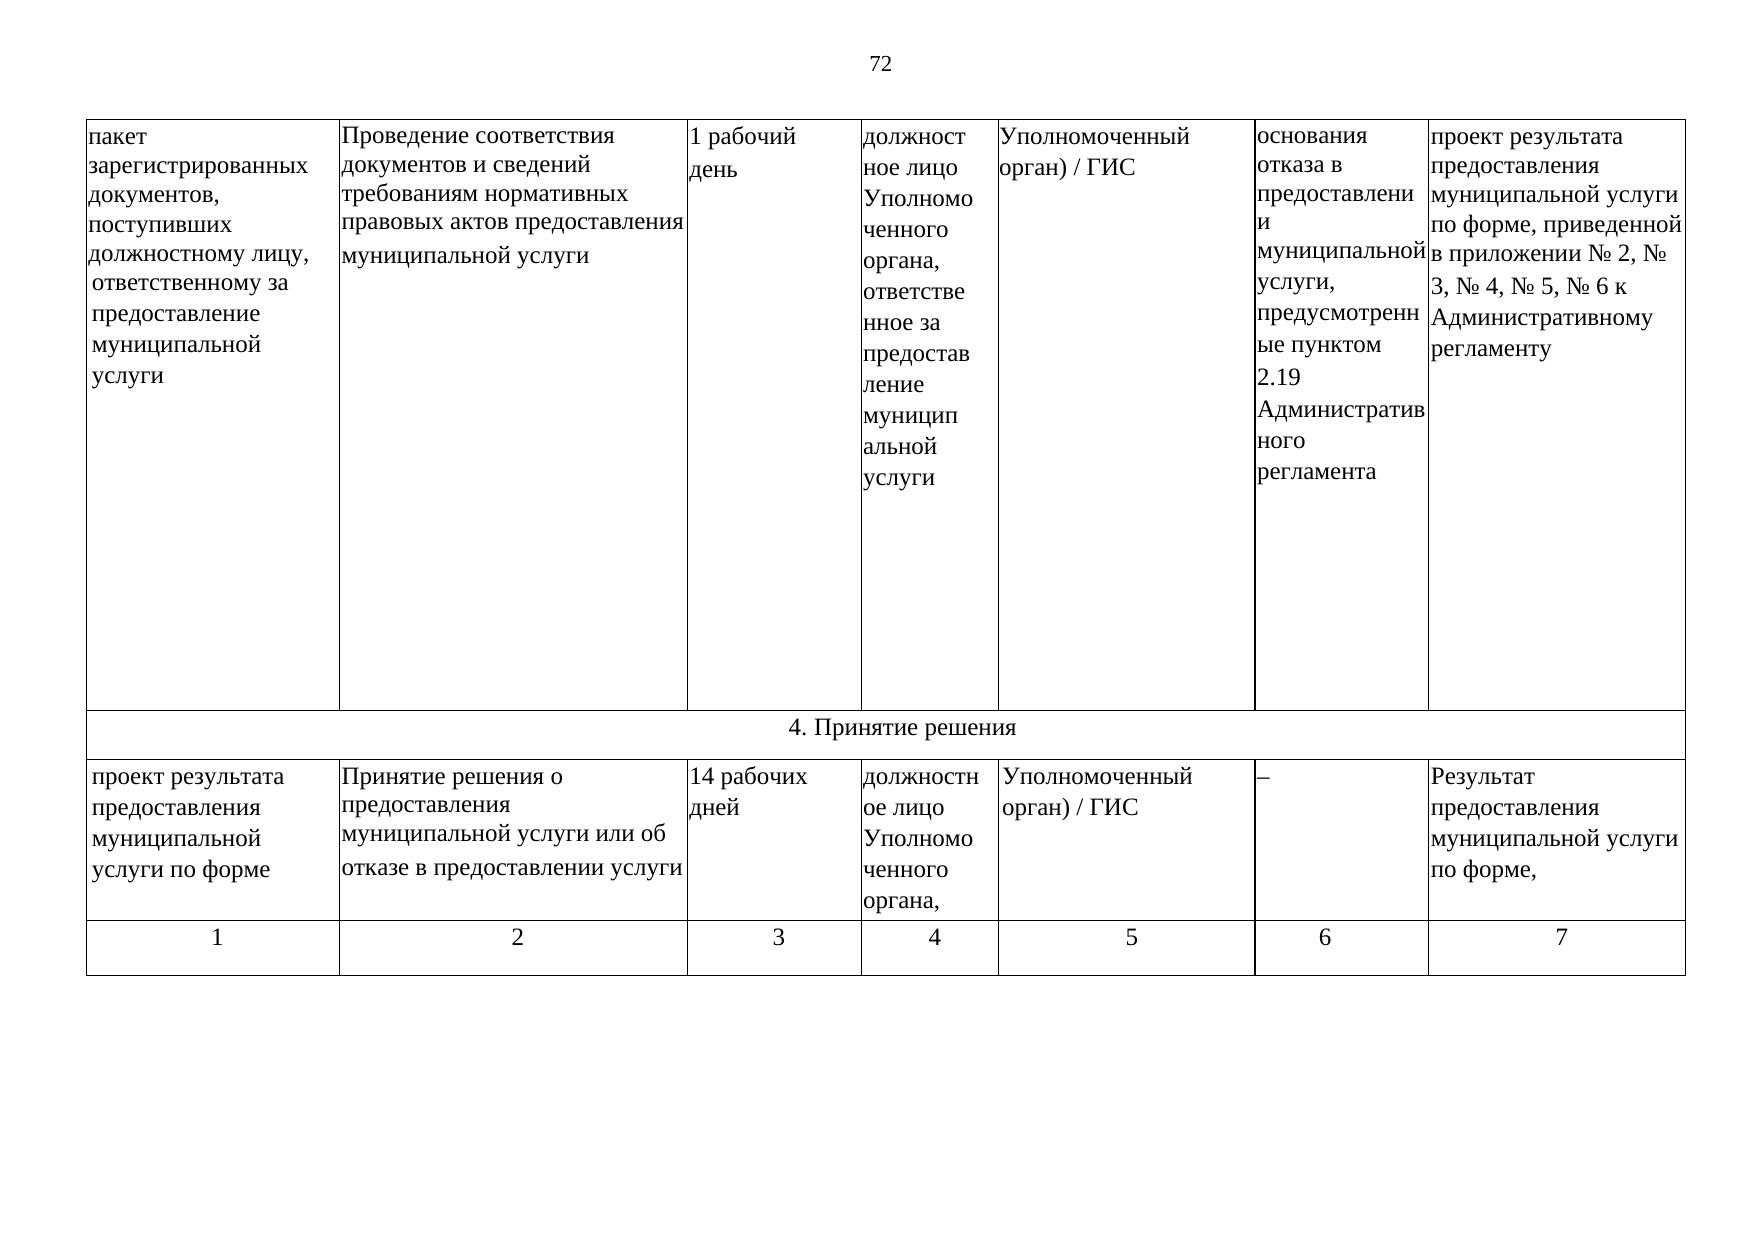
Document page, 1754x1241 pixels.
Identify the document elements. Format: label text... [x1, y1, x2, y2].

table_cell проект результата предоставления муниципальной услуги по форме [87, 760, 339, 919]
table_cell Результат предоставления муниципальной услуги по форме, [1429, 760, 1685, 919]
table_cell проект результата предоставления муниципальной услуги по форме, приведенной в приложении № 2, № 3, № 4, № 5, № 6 к Административному регламенту [1429, 120, 1685, 710]
table_cell Уполномоченный орган) / ГИС [999, 120, 1254, 710]
table_cell 4 [862, 921, 998, 975]
table_cell основания отказа в предоставлении муниципальной услуги, предусмотренные пунктом 2.19 Административ ного регламента [1256, 120, 1428, 710]
table_cell 1 рабочий день [688, 120, 861, 710]
table_cell 7 [1429, 921, 1685, 975]
table_cell Уполномоченный орган) / ГИС [999, 760, 1254, 919]
table_cell пакет зарегистрированных документов, поступивших должностному лицу, ответственному за предоставление муниципальной услуги [87, 120, 339, 710]
table_cell 2 [340, 921, 687, 975]
table_cell 5 [999, 921, 1254, 975]
table_cell 3 [688, 921, 861, 975]
table_cell 1 [87, 921, 339, 975]
table_cell Принятие решения о предоставления муниципальной услуги или об отказе в предоставлении услуги [340, 760, 687, 919]
table_cell [1256, 921, 1318, 975]
table_cell должност ное лицо Уполномо ченного органа, ответстве нное за предостав ление муницип альной услуги [862, 120, 998, 710]
table_cell – [1256, 760, 1428, 919]
table_cell 6 [1318, 921, 1428, 975]
table_cell должностн ое лицо Уполномо ченного органа, [862, 760, 998, 919]
table_cell 14 рабочих дней [688, 760, 861, 919]
table_cell 4. Принятие решения [87, 711, 1685, 759]
table_cell Проведение соответствия документов и сведений требованиям нормативных правовых актов предоставления муниципальной услуги [340, 120, 687, 710]
